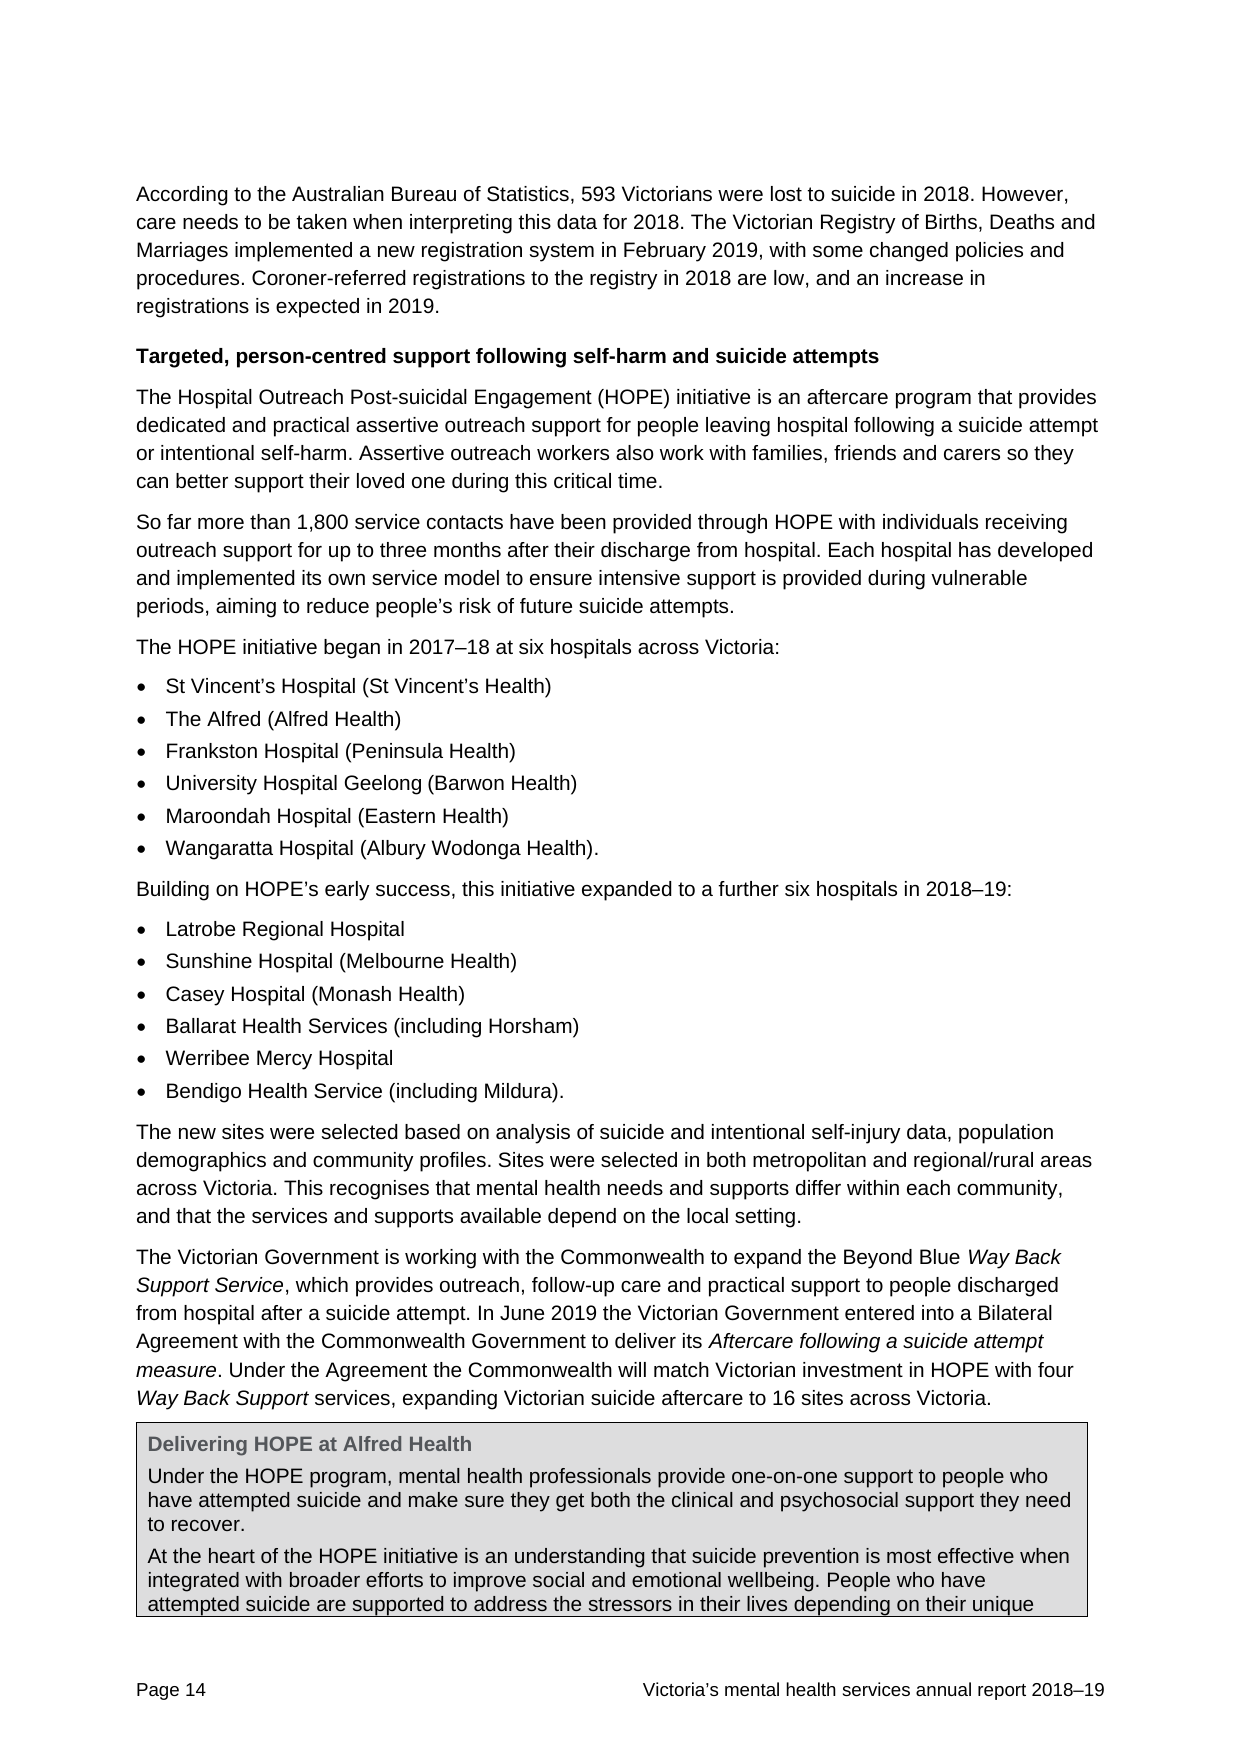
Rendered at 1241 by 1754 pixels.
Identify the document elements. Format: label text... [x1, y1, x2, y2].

text The new sites were selected based on analysis of suicide and intentional self-injury data, population demographics and community profiles. Sites were selected in both metropolitan and regional/rural areas across Victoria. This recognises that mental health needs and supports differ within each community, and that the services and supports available depend on the local setting. [136, 1116, 1104, 1228]
text St Vincent’s Hospital (St Vincent’s Health) [136, 671, 1104, 699]
text Sunshine Hospital (Melbourne Health) [136, 946, 1104, 974]
text Building on HOPE’s early success, this initiative expanded to a further six hospitals in 2018–19: [136, 873, 1104, 901]
text The HOPE initiative began in 2017–18 at six hospitals across Victoria: [136, 630, 1104, 658]
text Werribee Mercy Hospital [136, 1043, 1104, 1071]
text Maroondah Hospital (Eastern Health) [136, 800, 1104, 828]
text Ballarat Health Services (including Horsham) [136, 1011, 1104, 1039]
subtitle Targeted, person-centred support following self-harm and suicide attempts [136, 343, 1104, 368]
text Frankston Hospital (Peninsula Health) [136, 736, 1104, 764]
text Latrobe Regional Hospital [136, 914, 1104, 942]
text Casey Hospital (Monash Health) [136, 978, 1104, 1006]
text Bendigo Health Service (including Mildura). [136, 1075, 1104, 1103]
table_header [137, 1423, 1087, 1616]
text The Victorian Government is working with the Commonwealth to expand the Beyond Blue Way Back Support Service, which provides outreach, follow-up care and practical support to people discharged from hospital after a suicide attempt. In June 2019 the Victorian Government entered into a Bilateral Agreement with the Commonwealth Government to deliver its Aftercare following a suicide attempt measure. Under the Agreement the Commonwealth will match Victorian investment in HOPE with four Way Back Support services, expanding Victorian suicide aftercare to 16 sites across Victoria. [136, 1241, 1104, 1409]
text According to the Australian Bureau of Statistics, 593 Victorians were lost to suicide in 2018. However, care needs to be taken when interpreting this data for 2018. The Victorian Registry of Births, Deaths and Marriages implemented a new registration system in February 2019, with some changed policies and procedures. Coroner-referred registrations to the registry in 2018 are low, and an increase in registrations is expected in 2019. [136, 177, 1104, 318]
text Wangaratta Hospital (Albury Wodonga Health). [136, 832, 1104, 861]
text So far more than 1,800 service contacts have been provided through HOPE with individuals receiving outreach support for up to three months after their discharge from hospital. Each hospital has developed and implemented its own service model to ensure intensive support is provided during vulnerable periods, aiming to reduce people’s risk of future suicide attempts. [136, 505, 1104, 618]
text The Hospital Outreach Post-suicidal Engagement (HOPE) initiative is an aftercare program that provides dedicated and practical assertive outreach support for people leaving hospital following a suicide attempt or intentional self-harm. Assertive outreach workers also work with families, friends and carers so they can better support their loved one during this critical time. [136, 380, 1104, 493]
text University Hospital Geelong (Barwon Health) [136, 768, 1104, 796]
text The Alfred (Alfred Health) [136, 703, 1104, 731]
